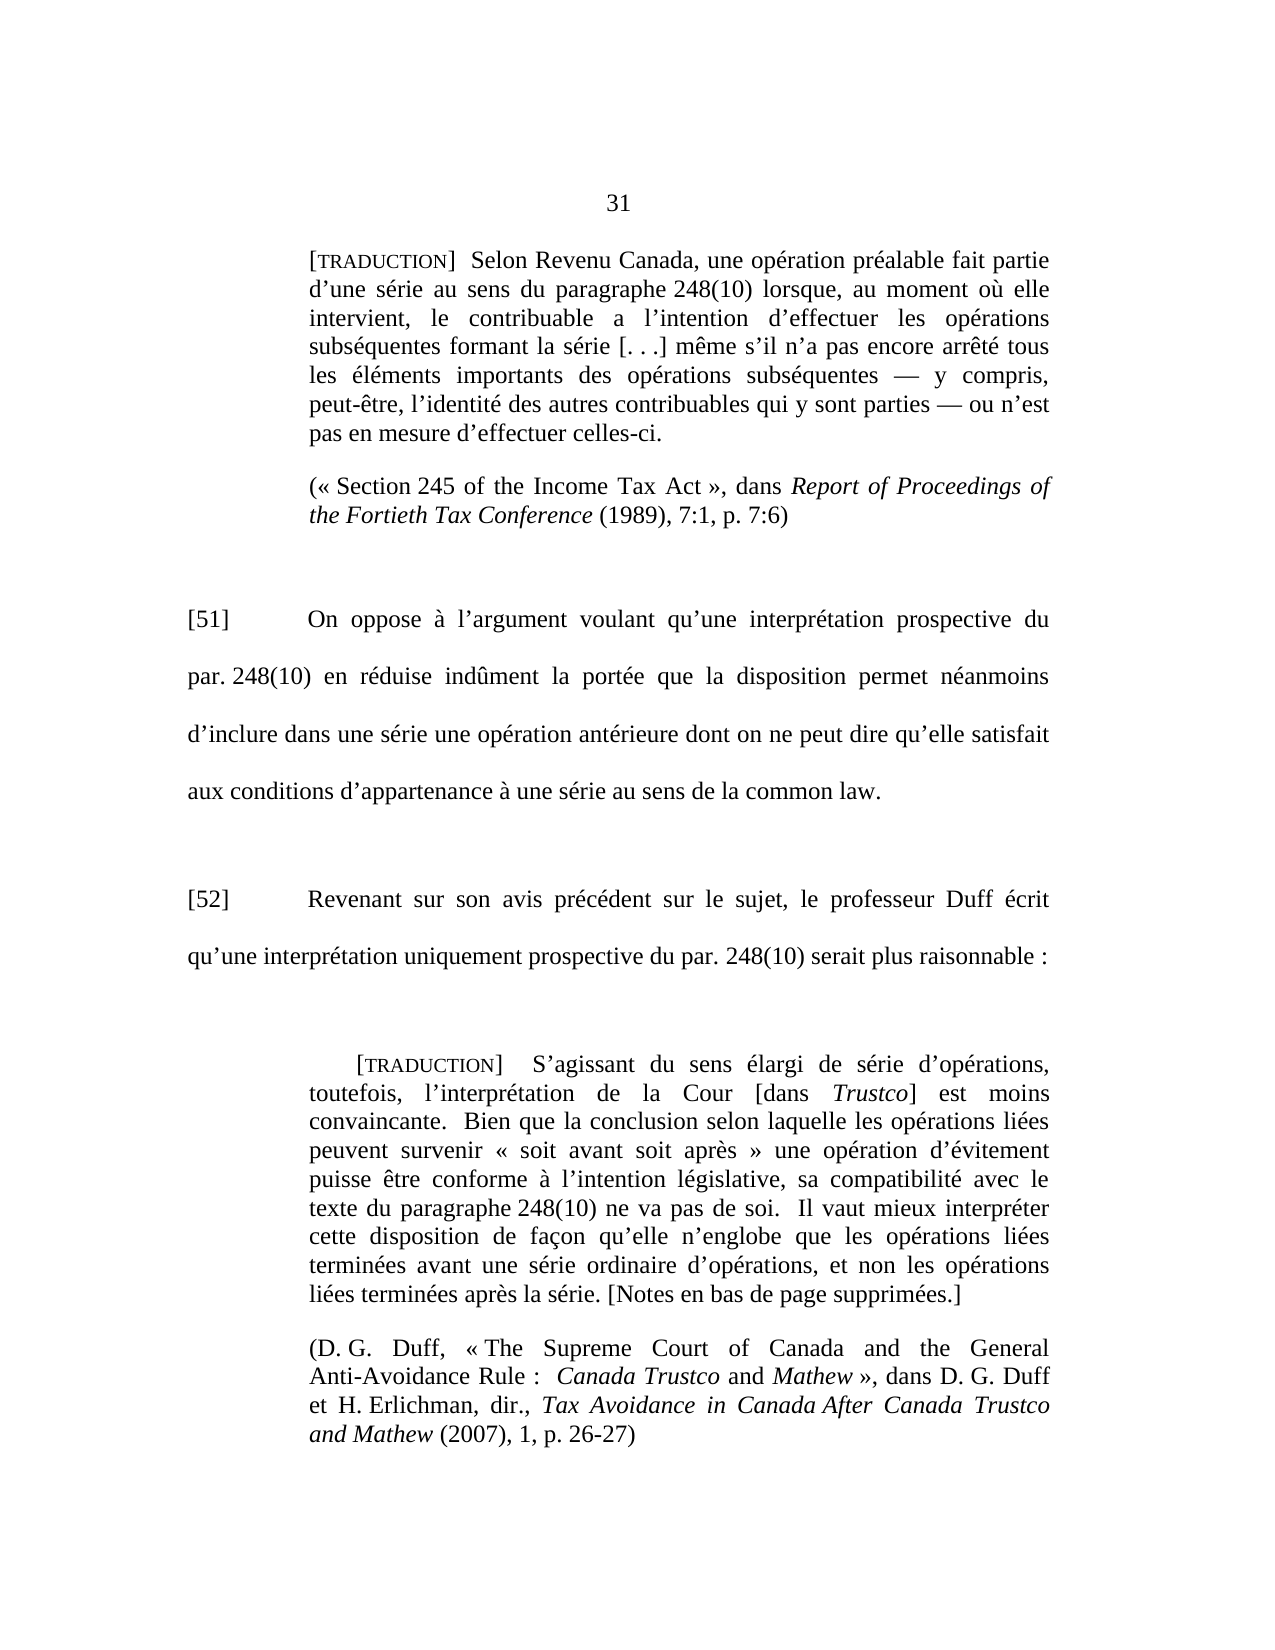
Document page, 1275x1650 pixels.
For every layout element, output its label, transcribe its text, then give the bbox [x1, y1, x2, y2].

text (D. G. Duff, « The Supreme Court of Canada and the General Anti-Avoidance Rule : Canada Trustco and Mathew », dans D. G. Duff et H. Erlichman, dir., Tax Avoidance in Canada After Canada Trustco and Mathew (2007), 1, p. 26-27) [187, 1333, 1050, 1448]
text (« Section 245 of the Income Tax Act », dans Report of Proceedings of the Fortieth Tax Conference (1989), 7:1, p. 7:6) [187, 471, 1050, 529]
text On oppose à l’argument voulant qu’une interprétation prospective du par. 248(10) en réduise indûment la portée que la disposition permet néanmoins d’inclure dans une série une opération antérieure dont on ne peut dire qu’elle satisfait aux conditions d’appartenance à une série au sens de la common law. [187, 604, 1050, 805]
text Revenant sur son avis précédent sur le sujet, le professeur Duff écrit qu’une interprétation uniquement prospective du par. 248(10) serait plus raisonnable : [187, 884, 1050, 970]
text [traduction] S’agissant du sens élargi de série d’opérations, toutefois, l’interprétation de la Cour [dans Trustco] est moins convaincante. Bien que la conclusion selon laquelle les opérations liées peuvent survenir « soit avant soit après » une opération d’évitement puisse être conforme à l’intention législative, sa compatibilité avec le texte du paragraphe 248(10) ne va pas de soi. Il vaut mieux interpréter cette disposition de façon qu’elle n’englobe que les opérations liées terminées avant une série ordinaire d’opérations, et non les opérations liées terminées après la série. [Notes en bas de page supprimées.] [187, 1049, 1050, 1308]
text [traduction] Selon Revenu Canada, une opération préalable fait partie d’une série au sens du paragraphe 248(10) lorsque, au moment où elle intervient, le contribuable a l’intention d’effectuer les opérations subséquentes formant la série [. . .] même s’il n’a pas encore arrêté tous les éléments importants des opérations subséquentes — y compris, peut-être, l’identité des autres contribuables qui y sont parties — ou n’est pas en mesure d’effectuer celles-ci. [187, 245, 1050, 446]
